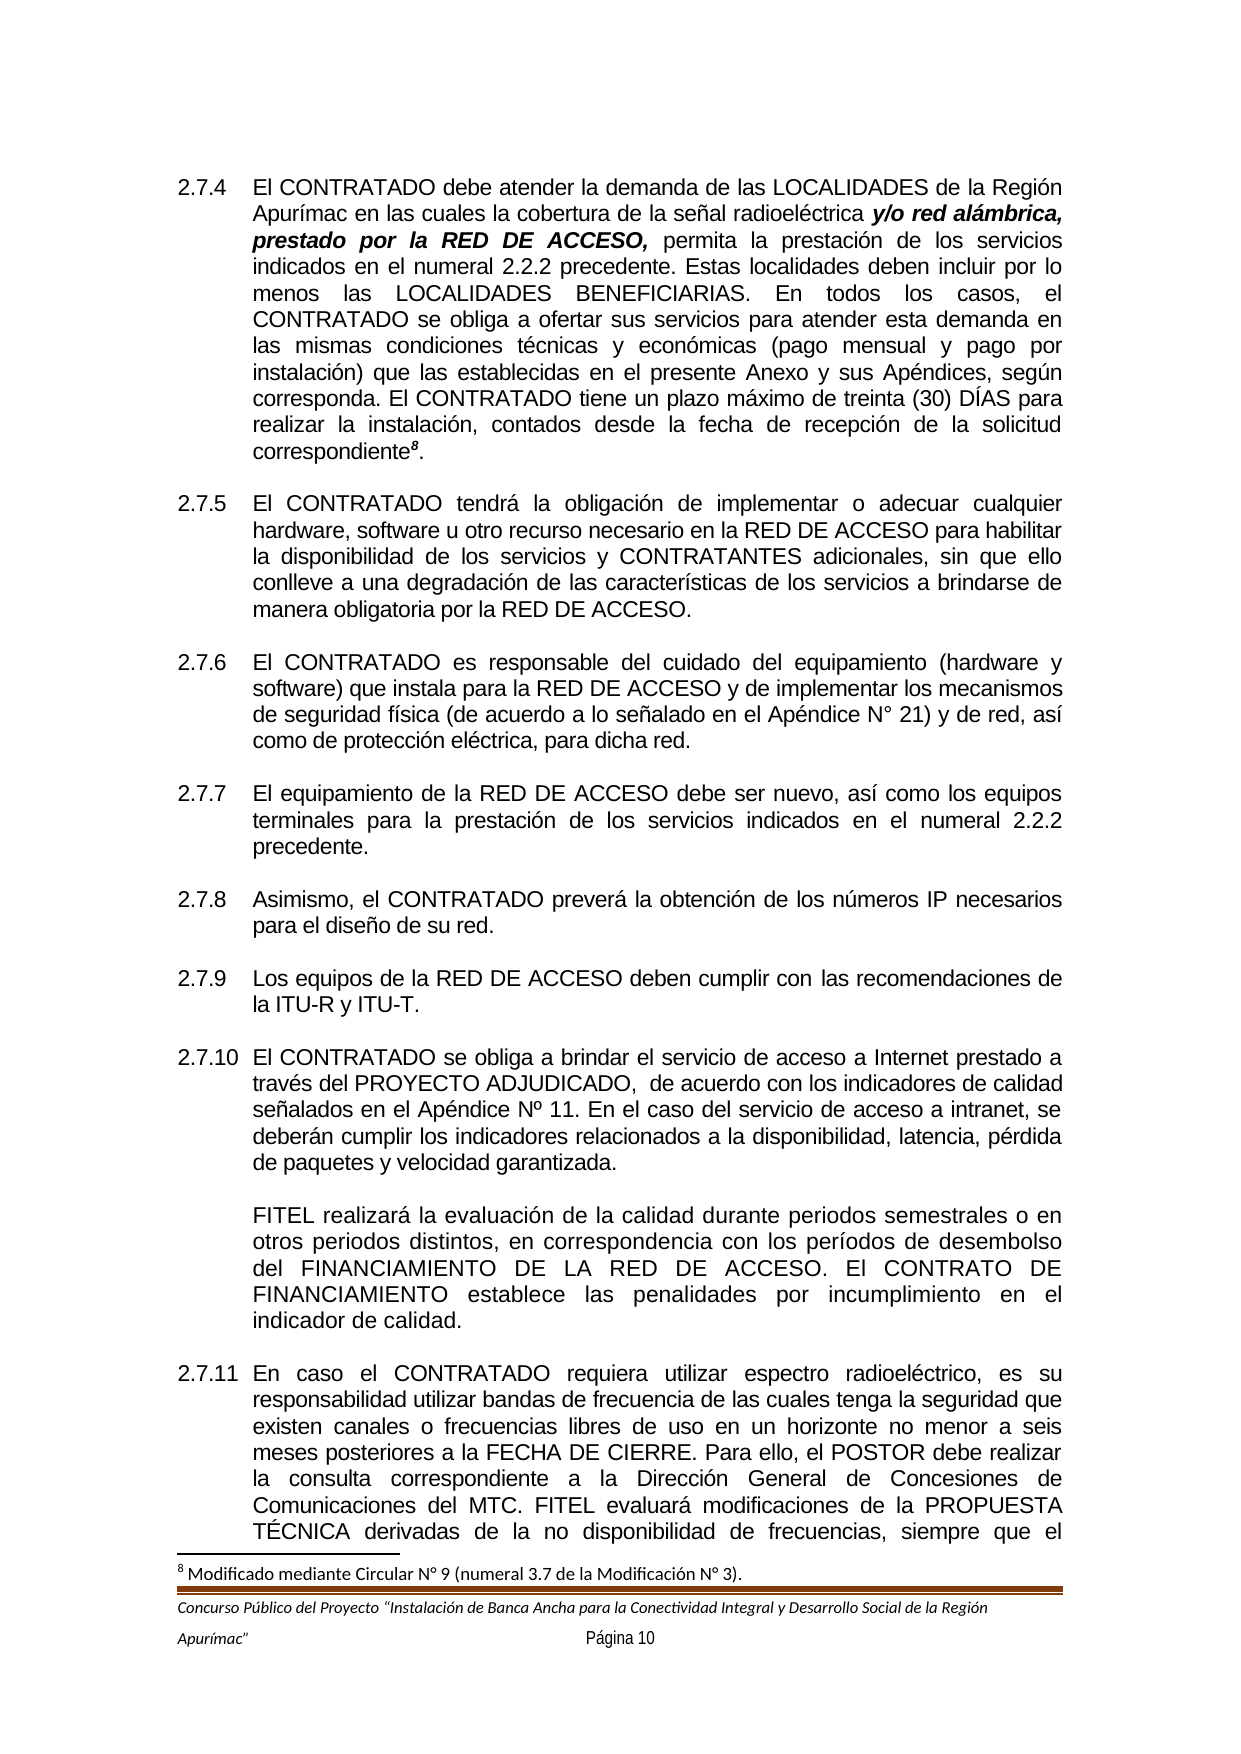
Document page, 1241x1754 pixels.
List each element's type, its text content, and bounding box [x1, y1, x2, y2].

list El CONTRATADO tendrá la obligación de implementar o adecuar cualquier hardware, software u otro recurso necesario en la RED DE ACCESO para habilitar la disponibilidad de los servicios y CONTRATANTES adicionales, sin que ello conlleve a una degradación de las características de los servicios a brindarse de manera obligatoria por la RED DE ACCESO. [177, 490, 1063, 622]
list Los equipos de la RED DE ACCESO deben cumplir con las recomendaciones de la ITU-R y ITU-T. [177, 965, 1063, 1017]
list El CONTRATADO se obliga a brindar el servicio de acceso a Internet prestado a través del PROYECTO ADJUDICADO, de acuerdo con los indicadores de calidad señalados en el Apéndice Nº 11. En el caso del servicio de acceso a intranet, se deberán cumplir los indicadores relacionados a la disponibilidad, latencia, pérdida de paquetes y velocidad garantizada. [177, 1044, 1063, 1176]
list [177, 1360, 1063, 1544]
list El CONTRATADO debe atender la demanda de las LOCALIDADES de la Región Apurímac en las cuales la cobertura de la señal radioeléctrica y/o red alámbrica, prestado por la RED DE ACCESO, permita la prestación de los servicios indicados en el numeral 2.2.2 precedente. Estas localidades deben incluir por lo menos las LOCALIDADES BENEFICIARIAS. En todos los casos, el CONTRATADO se obliga a ofertar sus servicios para atender esta demanda en las mismas condiciones técnicas y económicas (pago mensual y pago por instalación) que las establecidas en el presente Anexo y sus Apéndices, según corresponda. El CONTRATADO tiene un plazo máximo de treinta (30) DÍAS para realizar la instalación, contados desde la fecha de recepción de la solicitud correspondiente. [177, 174, 1063, 464]
list El equipamiento de la RED DE ACCESO debe ser nuevo, así como los equipos terminales para la prestación de los servicios indicados en el numeral 2.2.2 precedente. [177, 780, 1063, 859]
list El CONTRATADO es responsable del cuidado del equipamiento (hardware y software) que instala para la RED DE ACCESO y de implementar los mecanismos de seguridad física (de acuerdo a lo señalado en el Apéndice N° 21) y de red, así como de protección eléctrica, para dicha red. [177, 648, 1063, 754]
text FITEL realizará la evaluación de la calidad durante periodos semestrales o en otros periodos distintos, en correspondencia con los períodos de desembolso del FINANCIAMIENTO DE LA RED DE ACCESO. El CONTRATO DE FINANCIAMIENTO establece las penalidades por incumplimiento en el indicador de calidad. [252, 1202, 1063, 1334]
list Asimismo, el CONTRATADO preverá la obtención de los números IP necesarios para el diseño de su red. [177, 886, 1063, 938]
